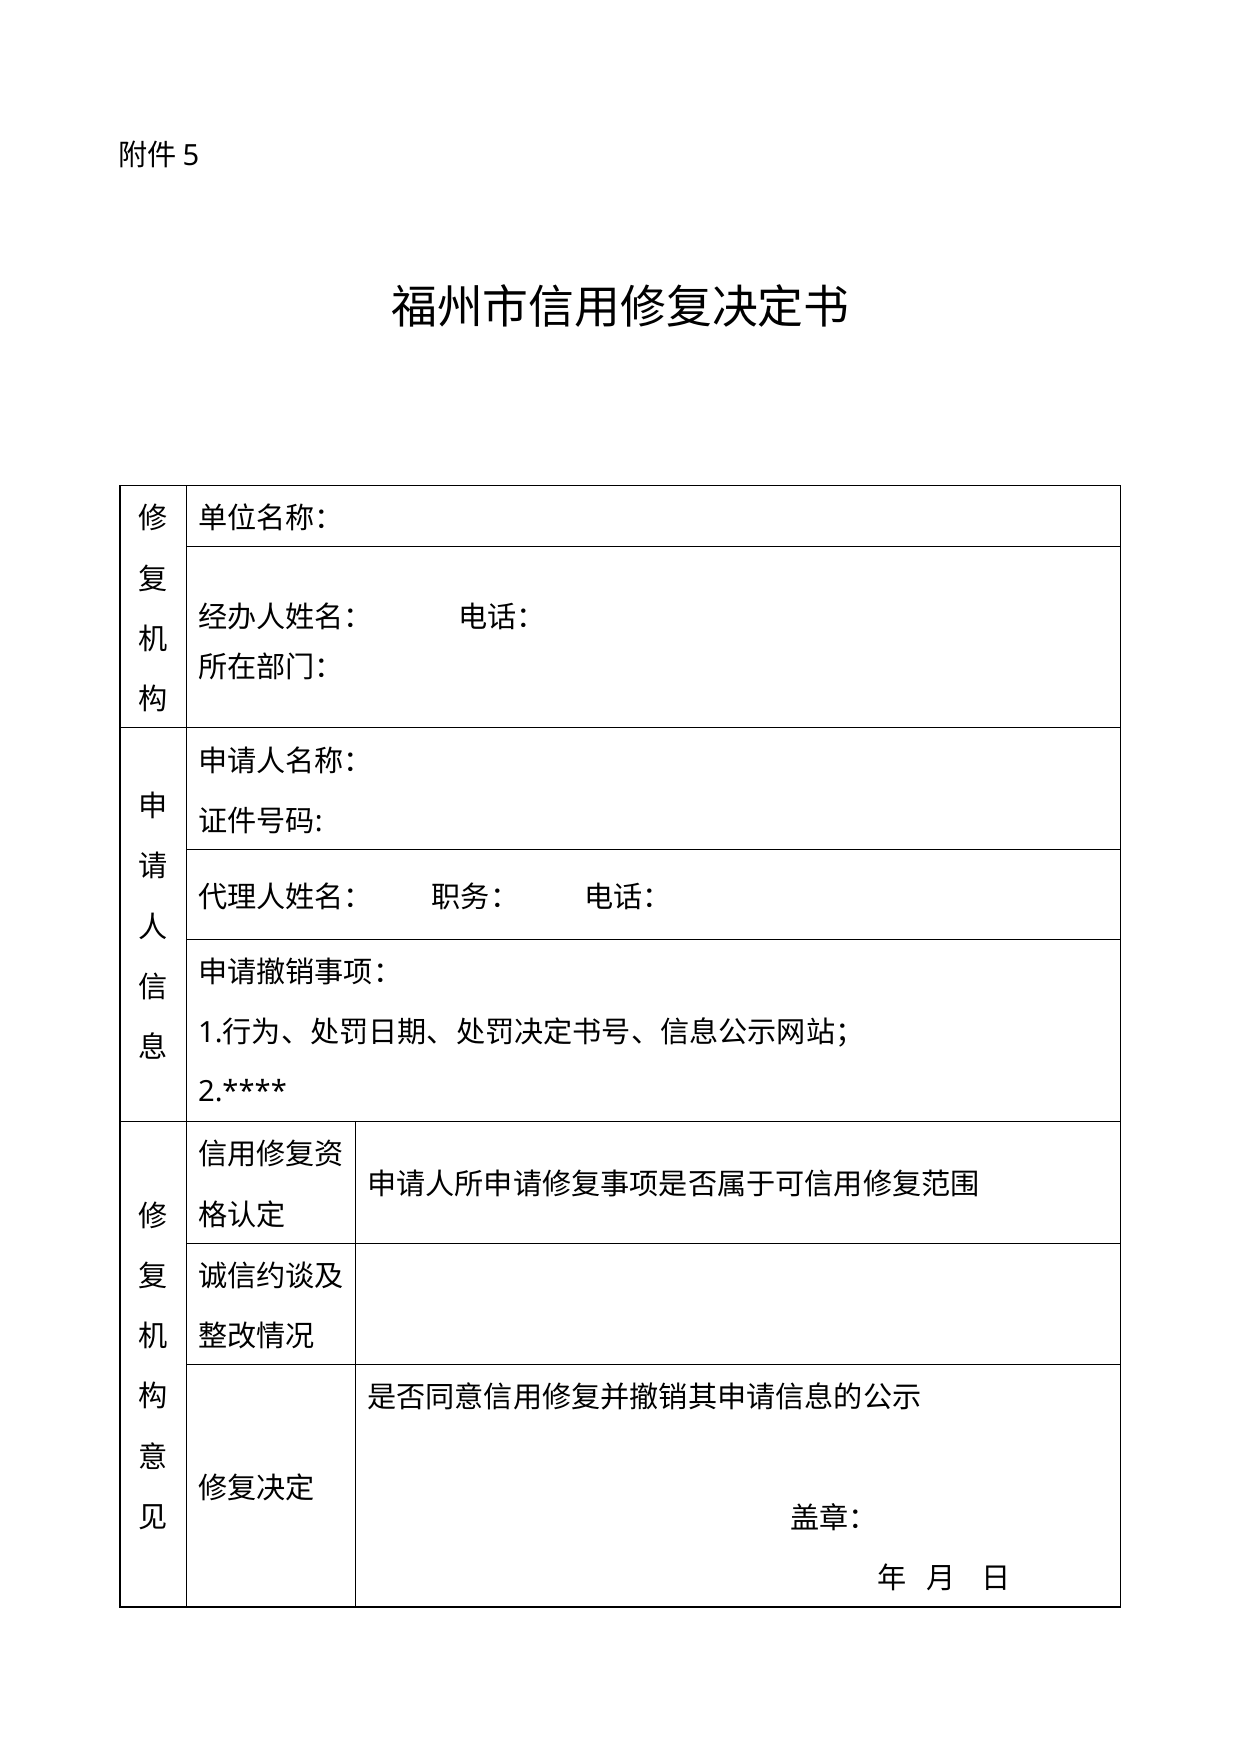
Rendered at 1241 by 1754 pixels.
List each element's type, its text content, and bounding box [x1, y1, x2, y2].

table_cell 信用修复资格认定 [187, 1122, 355, 1242]
table_cell 修复决定 [187, 1365, 355, 1606]
table_cell 经办人姓名： 电话： 所在部门： [187, 547, 1120, 727]
table_cell [356, 1244, 1120, 1364]
text 附件5 [118, 123, 1122, 183]
table_cell 是否同意信用修复并撤销其申请信息的公示 盖章： 年 月 日 [356, 1365, 1120, 1606]
text 福州市信用修复决定书 [118, 244, 1122, 364]
table_cell 修复机构意见 [121, 1122, 186, 1606]
table_cell 诚信约谈及整改情况 [187, 1244, 355, 1364]
table_cell 申请人名称： 证件号码: [187, 728, 1120, 849]
table_cell 申请人信息 [121, 728, 186, 1121]
table_cell 申请人所申请修复事项是否属于可信用修复范围 [356, 1122, 1120, 1242]
table_header 修复机构 [121, 486, 186, 727]
table_header 单位名称： [187, 486, 1120, 546]
table_cell 申请撤销事项： 1.行为、处罚日期、处罚决定书号、信息公示网站； 2.**** [187, 940, 1120, 1121]
table_cell 代理人姓名： 职务： 电话： [187, 850, 1120, 939]
